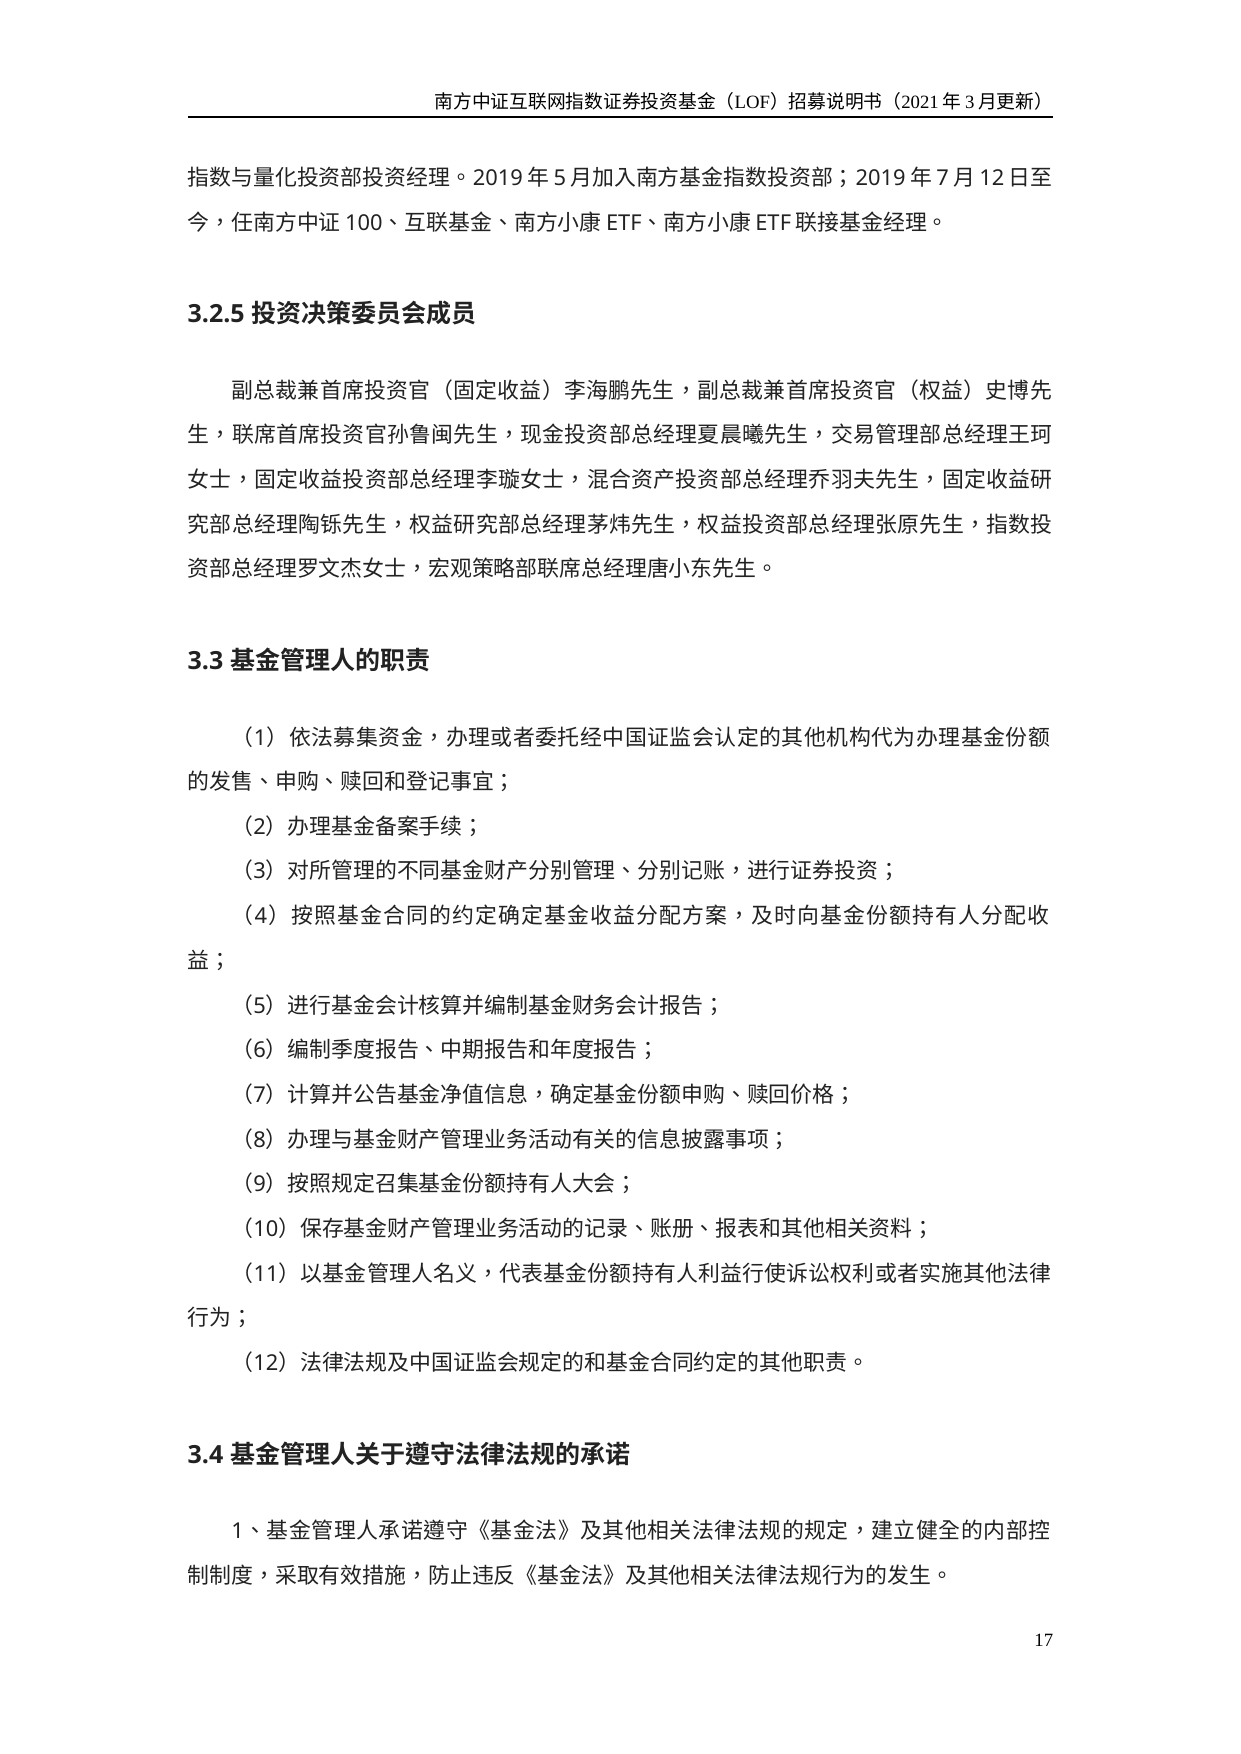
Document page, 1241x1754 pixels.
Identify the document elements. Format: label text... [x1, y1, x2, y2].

text 3.3 基金管理人的职责 [187, 627, 1053, 692]
text （10）保存基金财产管理业务活动的记录、账册、报表和其他相关资料； [187, 1213, 1053, 1243]
text （1）依法募集资金，办理或者委托经中国证监会认定的其他机构代为办理基金份额的发售、申购、赎回和登记事宜； [187, 721, 1053, 796]
text （2）办理基金备案手续； [187, 811, 1053, 841]
text （5）进行基金会计核算并编制基金财务会计报告； [187, 989, 1053, 1019]
text （4）按照基金合同的约定确定基金收益分配方案，及时向基金份额持有人分配收益； [187, 900, 1053, 975]
text 3.2.5 投资决策委员会成员 [187, 281, 1053, 346]
text （9）按照规定召集基金份额持有人大会； [187, 1168, 1053, 1198]
text （11）以基金管理人名义，代表基金份额持有人利益行使诉讼权利或者实施其他法律行为； [187, 1258, 1053, 1332]
text （7）计算并公告基金净值信息，确定基金份额申购、赎回价格； [187, 1079, 1053, 1109]
text 3.4 基金管理人关于遵守法律法规的承诺 [187, 1421, 1053, 1486]
text 1、基金管理人承诺遵守《基金法》及其他相关法律法规的规定，建立健全的内部控制制度，采取有效措施，防止违反《基金法》及其他相关法律法规行为的发生。 [187, 1515, 1053, 1589]
text （8）办理与基金财产管理业务活动有关的信息披露事项； [187, 1124, 1053, 1153]
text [187, 162, 1053, 236]
text （12）法律法规及中国证监会规定的和基金合同约定的其他职责。 [187, 1347, 1053, 1377]
text （3）对所管理的不同基金财产分别管理、分别记账，进行证券投资； [187, 856, 1053, 885]
text （6）编制季度报告、中期报告和年度报告； [187, 1034, 1053, 1064]
text 副总裁兼首席投资官（固定收益）李海鹏先生，副总裁兼首席投资官（权益）史博先生，联席首席投资官孙鲁闽先生，现金投资部总经理夏晨曦先生，交易管理部总经理王珂女士，固定收益投资部总经理李璇女士，混合资产投资部总经理乔羽夫先生，固定收益研究部总经理陶铄先生，权益研究部总经理茅炜先生，权益投资部总经理张原先生，指数投资部总经理罗文杰女士，宏观策略部联席总经理唐小东先生。 [187, 375, 1053, 583]
